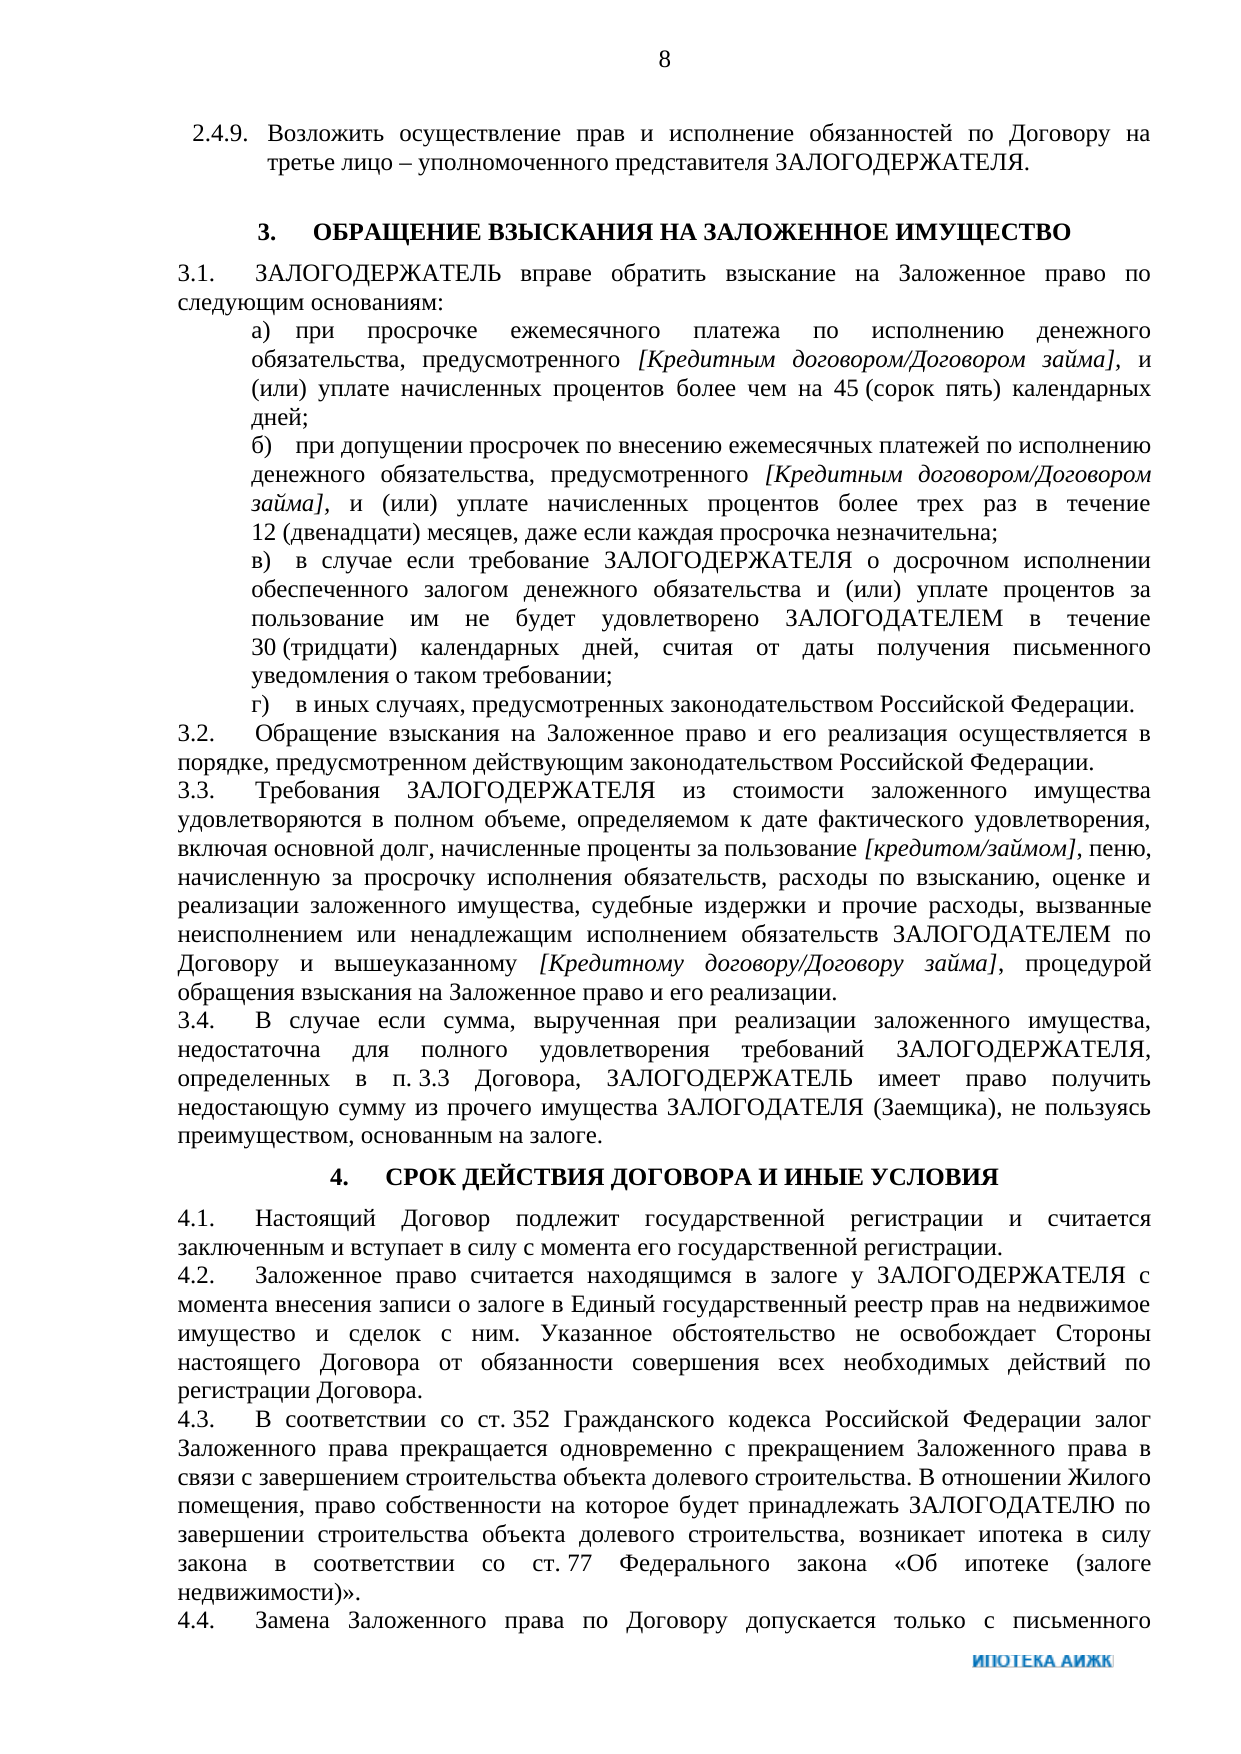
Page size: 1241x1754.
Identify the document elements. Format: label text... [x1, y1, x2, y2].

list В случае если сумма, вырученная при реализации заложенного имущества, недостаточна для полного удовлетворения требований ЗАЛОГОДЕРЖАТЕЛЯ, определенных в п. 3.3 Договора, ЗАЛОГОДЕРЖАТЕЛЬ имеет право получить недостающую сумму из прочего имущества ЗАЛОГОДАТЕЛЯ (Заемщика), не пользуясь преимуществом, основанным на залоге. [177, 1006, 1152, 1149]
list в иных случаях, предусмотренных законодательством Российской Федерации. [251, 689, 1152, 718]
list Требования ЗАЛОГОДЕРЖАТЕЛЯ из стоимости заложенного имущества удовлетворяются в полном объеме, определяемом к дате фактического удовлетворения, включая основной долг, начисленные проценты за пользование [кредитом/займом], пеню, начисленную за просрочку исполнения обязательств, расходы по взысканию, оценке и реализации заложенного имущества, судебные издержки и прочие расходы, вызванные неисполнением или ненадлежащим исполнением обязательств ЗАЛОГОДАТЕЛЕМ по Договору и вышеуказанному [Кредитному договору/Договору займа], процедурой обращения взыскания на Заложенное право и его реализации. [177, 776, 1152, 1006]
list Настоящий Договор подлежит государственной регистрации и считается заключенным и вступает в силу с момента его государственной регистрации. [177, 1203, 1152, 1261]
list ОБРАЩЕНИЕ ВЗЫСКАНИЯ НА ЗАЛОЖЕННОЕ ИМУЩЕСТВО [177, 217, 1152, 246]
list СРОК ДЕЙСТВИЯ ДОГОВОРА И ИНЫЕ УСЛОВИЯ [177, 1162, 1152, 1191]
list в случае если требование ЗАЛОГОДЕРЖАТЕЛЯ о досрочном исполнении обеспеченного залогом денежного обязательства и (или) уплате процентов за пользование им не будет удовлетворено ЗАЛОГОДАТЕЛЕМ в течение 30 (тридцати) календарных дней, считая от даты получения письменного уведомления о таком требовании; [251, 546, 1152, 689]
picture [972, 1655, 1115, 1669]
list В соответствии со ст. 352 Гражданского кодекса Российской Федерации залог Заложенного права прекращается одновременно с прекращением Заложенного права в связи с завершением строительства объекта долевого строительства. В отношении Жилого помещения, право собственности на которое будет принадлежать ЗАЛОГОДАТЕЛЮ по завершении строительства объекта долевого строительства, возникает ипотека в силу закона в соответствии со ст. 77 Федерального закона «Об ипотеке (залоге недвижимости)». [177, 1404, 1152, 1606]
list Возложить осуществление прав и исполнение обязанностей по Договору на третье лицо – уполномоченного представителя ЗАЛОГОДЕРЖАТЕЛЯ. [192, 118, 1152, 176]
list при просрочке ежемесячного платежа по исполнению денежного обязательства, предусмотренного [Кредитным договором/Договором займа], и (или) уплате начисленных процентов более чем на 45 (сорок пять) календарных дней; [251, 316, 1152, 431]
list ЗАЛОГОДЕРЖАТЕЛЬ вправе обратить взыскание на Заложенное право по следующим основаниям: [177, 258, 1152, 316]
list Заложенное право считается находящимся в залоге у ЗАЛОГОДЕРЖАТЕЛЯ с момента внесения записи о залоге в Единый государственный реестр прав на недвижимое имущество и сделок с ним. Указанное обстоятельство не освобождает Стороны настоящего Договора от обязанности совершения всех необходимых действий по регистрации Договора. [177, 1261, 1152, 1404]
list Обращение взыскания на Заложенное право и его реализация осуществляется в порядке, предусмотренном действующим законодательством Российской Федерации. [177, 718, 1152, 776]
list при допущении просрочек по внесению ежемесячных платежей по исполнению денежного обязательства, предусмотренного [Кредитным договором/Договором займа], и (или) уплате начисленных процентов более трех раз в течение 12 (двенадцати) месяцев, даже если каждая просрочка незначительна; [251, 431, 1152, 546]
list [177, 1606, 1152, 1634]
